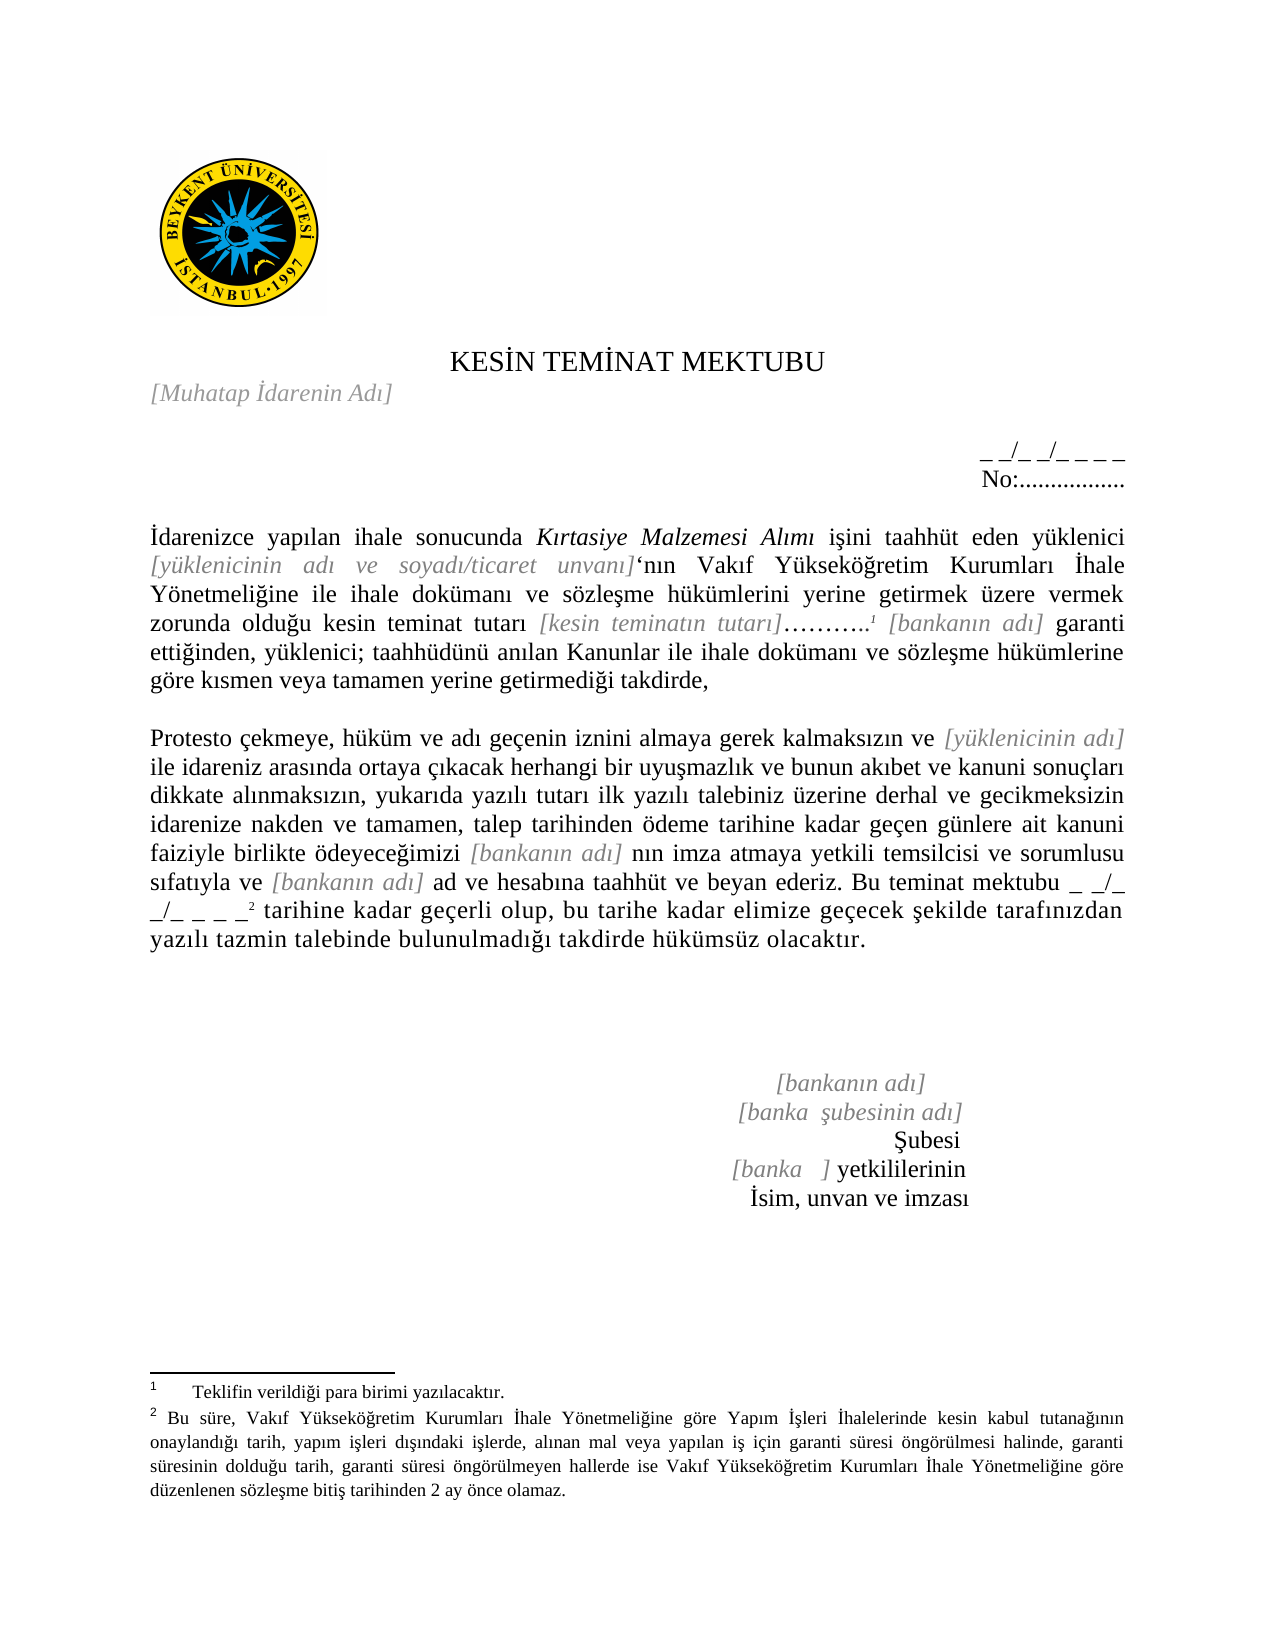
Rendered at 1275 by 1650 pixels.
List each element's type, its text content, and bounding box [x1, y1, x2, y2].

text Protesto çekmeye, hüküm ve adı geçenin iznini almaya gerek kalmaksızın ve [yüklenicinin adı] ile idareniz arasında ortaya çıkacak herhangi bir uyuşmazlık ve bunun akıbet ve kanuni sonuçları dikkate alınmaksızın, yukarıda yazılı tutarı ilk yazılı talebiniz üzerine derhal ve gecikmeksizin idarenize nakden ve tamamen, talep tarihinden ödeme tarihine kadar geçen günlere ait kanuni faiziyle birlikte ödeyeceğimizi [bankanın adı] nın imza atmaya yetkili temsilcisi ve sorumlusu sıfatıyla ve [bankanın adı] ad ve hesabına taahhüt ve beyan ederiz. Bu teminat mektubu _ _/_ _/_ _ _ _ tarihine kadar geçerli olup, bu tarihe kadar elimize geçecek şekilde tarafınızdan yazılı tazmin talebinde bulunulmadığı takdirde hükümsüz olacaktır. [150, 723, 1125, 953]
picture [150, 150, 328, 316]
text _ _/_ _/_ _ _ _ [150, 435, 1125, 464]
subtitle KESİN TEMİNAT MEKTUBU [150, 344, 1125, 378]
text [Muhatap İdarenin Adı] [150, 378, 1125, 407]
text İdarenizce yapılan ihale sonucunda Kırtasiye Malzemesi Alımı işini taahhüt eden yüklenici [yüklenicinin adı ve soyadı/ticaret unvanı]‘nın Vakıf Yükseköğretim Kurumları İhale Yönetmeliğine ile ihale dokümanı ve sözleşme hükümlerini yerine getirmek üzere vermek zorunda olduğu kesin teminat tutarı [kesin teminatın tutarı]……….. [bankanın adı] garanti ettiğinden, yüklenici; taahhüdünü anılan Kanunlar ile ihale dokümanı ve sözleşme hükümlerine göre kısmen veya tamamen yerine getirmediği takdirde, [150, 522, 1125, 694]
text No:................. [150, 464, 1125, 493]
text [banka ] yetkililerinin [150, 1154, 1125, 1183]
text İsim, unvan ve imzası [150, 1183, 1125, 1212]
text [bankanın adı] [682, 1068, 1125, 1097]
text [banka şubesinin adı] Şubesi [150, 1097, 1125, 1154]
